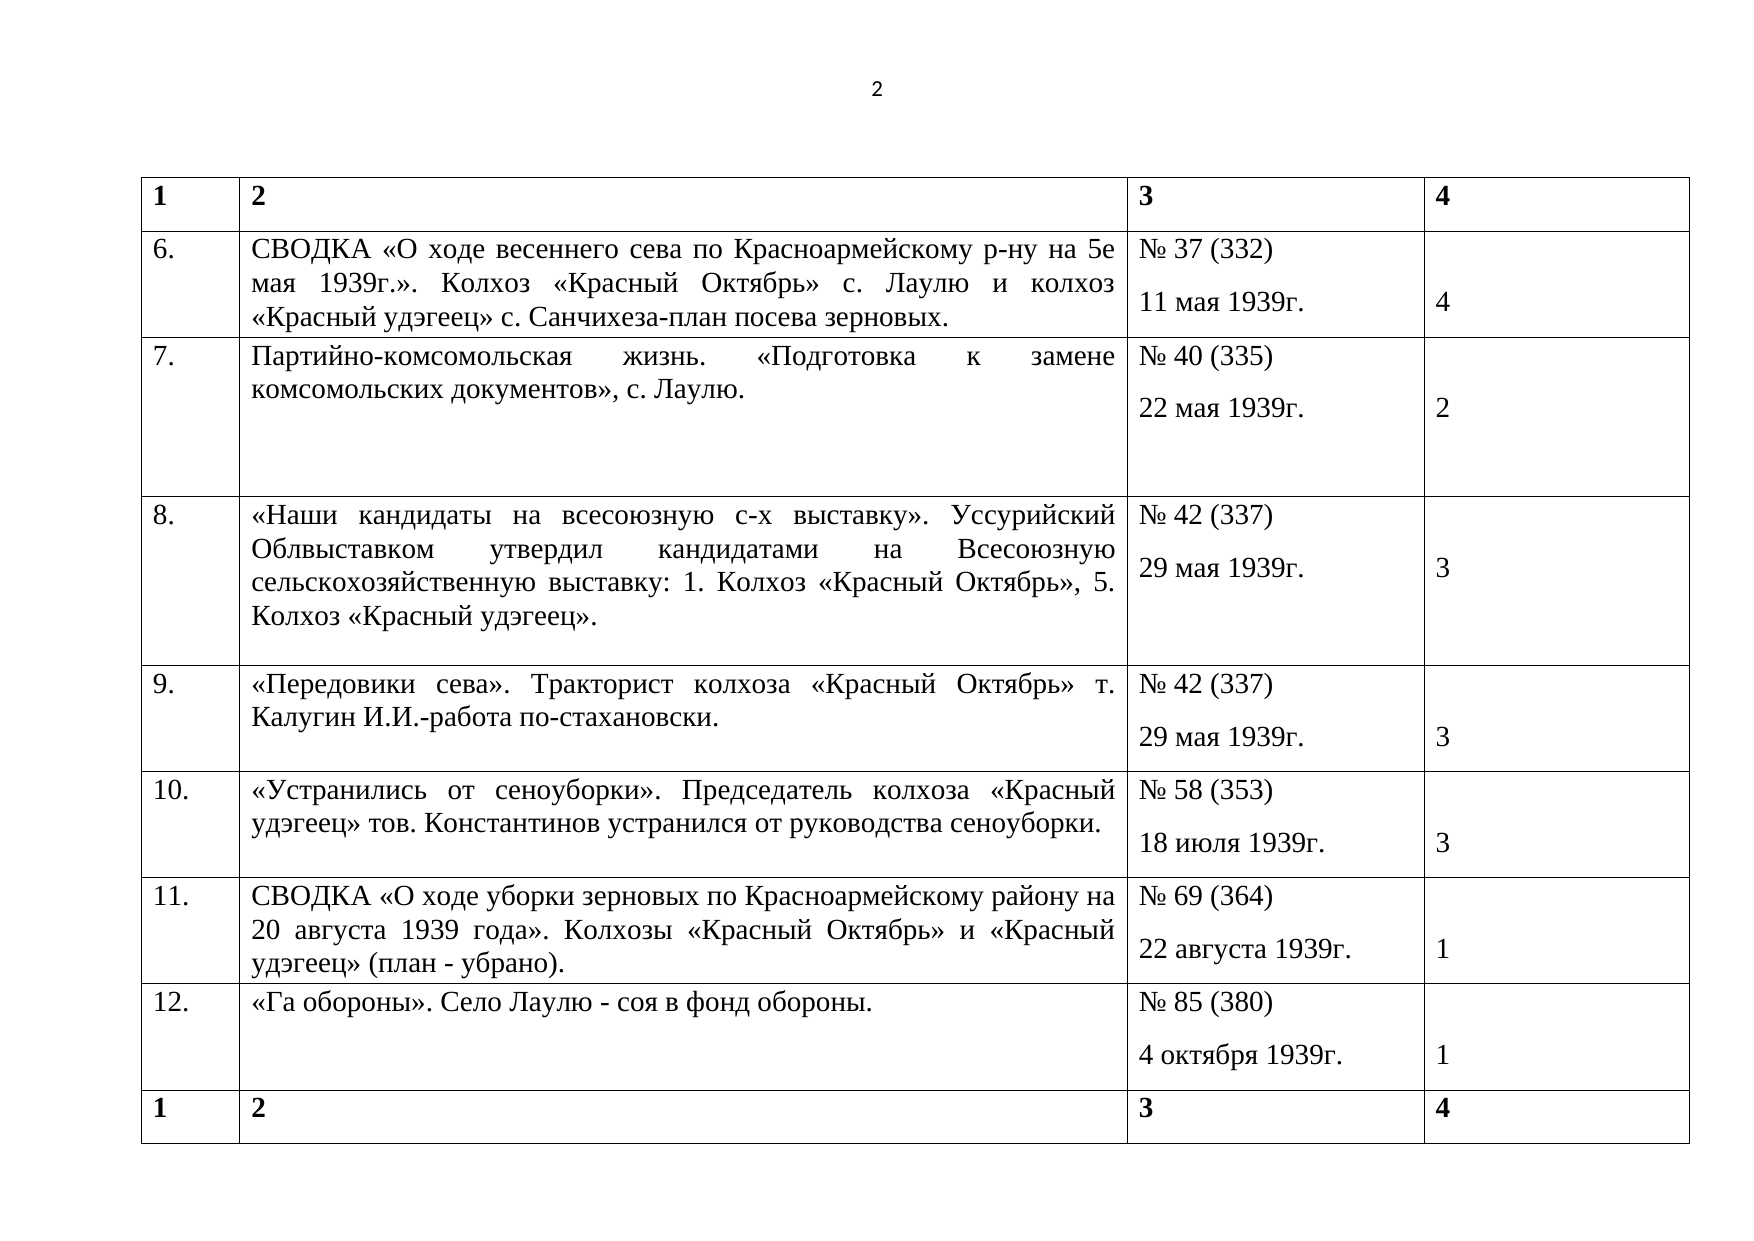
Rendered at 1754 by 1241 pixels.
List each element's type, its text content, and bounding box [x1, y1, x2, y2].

table_cell 3 [1128, 1091, 1424, 1143]
table_cell 11. [142, 878, 239, 983]
table_cell 4 [1425, 232, 1689, 337]
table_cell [1128, 178, 1424, 231]
table_cell «Устранились от сеноуборки». Председатель колхоза «Красный удэгеец» тов. Константинов устранился от руководства сеноуборки. [240, 772, 1127, 877]
table_cell № 42 (337) 29 мая 1939г. [1128, 497, 1424, 665]
table_cell № 69 (364) 22 августа 1939г. [1128, 878, 1424, 983]
table_cell 6. [142, 232, 239, 337]
table_cell Партийно-комсомольская жизнь. «Подготовка к замене комсомольских документов», с. Лаулю. [240, 338, 1127, 496]
table_cell «Наши кандидаты на всесоюзную с-х выставку». Уссурийский Облвыставком утвердил кандидатами на Всесоюзную сельскохозяйственную выставку: 1. Колхоз «Красный Октябрь», 5. Колхоз «Красный удэгеец». [240, 497, 1127, 665]
table_cell 9. [142, 666, 239, 771]
table_cell 12. [142, 984, 239, 1089]
table_cell № 40 (335) 22 мая 1939г. [1128, 338, 1424, 496]
table_cell 3 [1425, 497, 1689, 665]
table_cell 8. [142, 497, 239, 665]
table_cell 5 1 [142, 178, 239, 231]
table_cell 7. [142, 338, 239, 496]
table_cell № 85 (380) 4 октября 1939г. [1128, 984, 1424, 1089]
table_cell 1 [142, 1091, 239, 1143]
table_cell № 58 (353) 18 июля 1939г. [1128, 772, 1424, 877]
table_cell 2 [240, 1091, 1127, 1143]
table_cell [240, 178, 1127, 231]
table_cell № 42 (337) 29 мая 1939г. [1128, 666, 1424, 771]
table_cell 4 4 [1425, 178, 1689, 231]
table_cell СВОДКА «О ходе весеннего сева по Красноармейскому р-ну на 5е мая 1939г.». Колхоз «Красный Октябрь» с. Лаулю и колхоз «Красный удэгеец» с. Санчихеза-план посева зерновых. [240, 232, 1127, 337]
table_cell 3 [1425, 772, 1689, 877]
table_cell 1 [1425, 984, 1689, 1089]
table_cell 4 [1425, 1091, 1689, 1143]
table_cell 1 [1425, 878, 1689, 983]
table_cell № 37 (332) 11 мая 1939г. [1128, 232, 1424, 337]
table_cell «Передовики сева». Тракторист колхоза «Красный Октябрь» т. Калугин И.И.-работа по-стахановски. [240, 666, 1127, 771]
table_cell СВОДКА «О ходе уборки зерновых по Красноармейскому району на 20 августа 1939 года». Колхозы «Красный Октябрь» и «Красный удэгеец» (план - убрано). [240, 878, 1127, 983]
table_cell 2 [1425, 338, 1689, 496]
table_cell 3 [1425, 666, 1689, 771]
table_cell 10. [142, 772, 239, 877]
table_cell «Га обороны». Село Лаулю - соя в фонд обороны. [240, 984, 1127, 1089]
